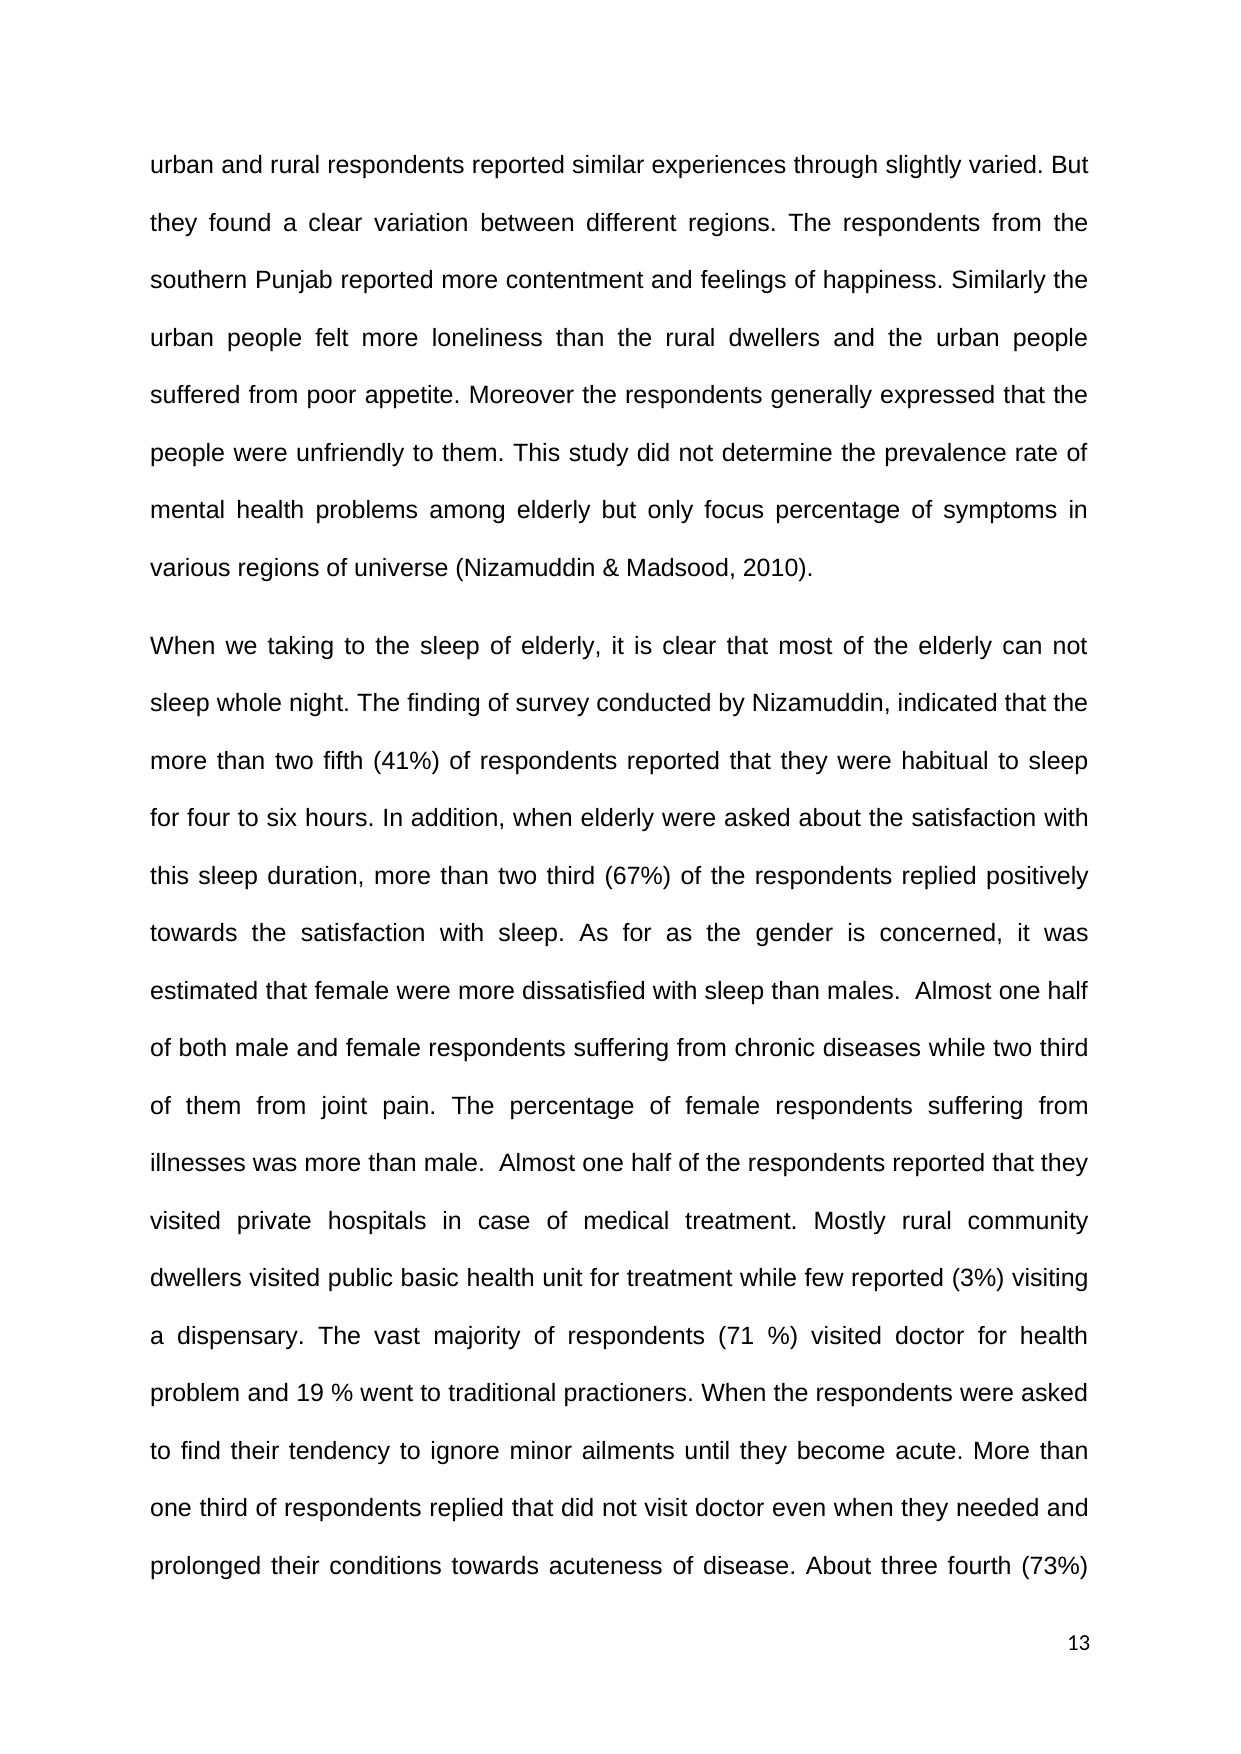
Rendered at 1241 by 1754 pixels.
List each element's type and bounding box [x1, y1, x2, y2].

text [150, 631, 1090, 1579]
text [150, 150, 1090, 581]
